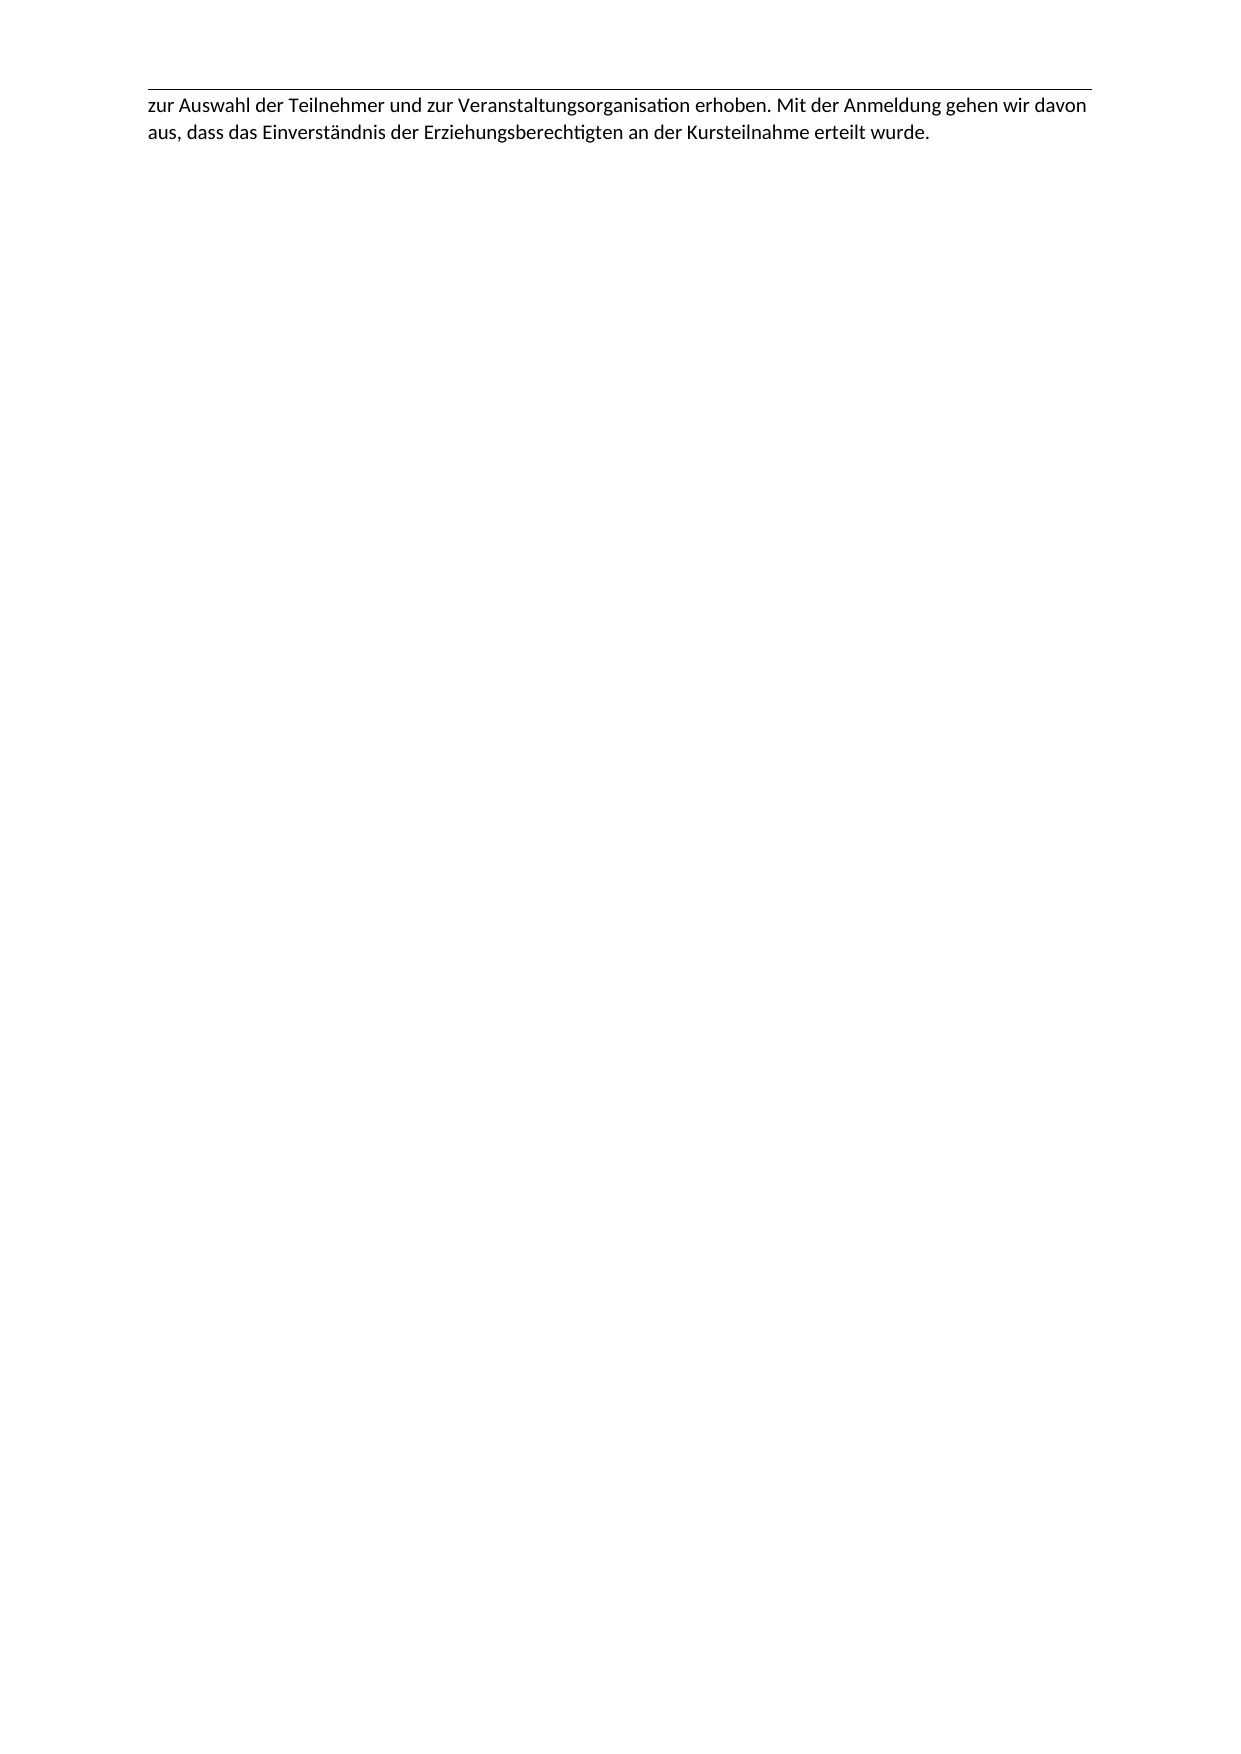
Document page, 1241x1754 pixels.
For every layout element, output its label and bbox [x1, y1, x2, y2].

text [148, 90, 1092, 144]
